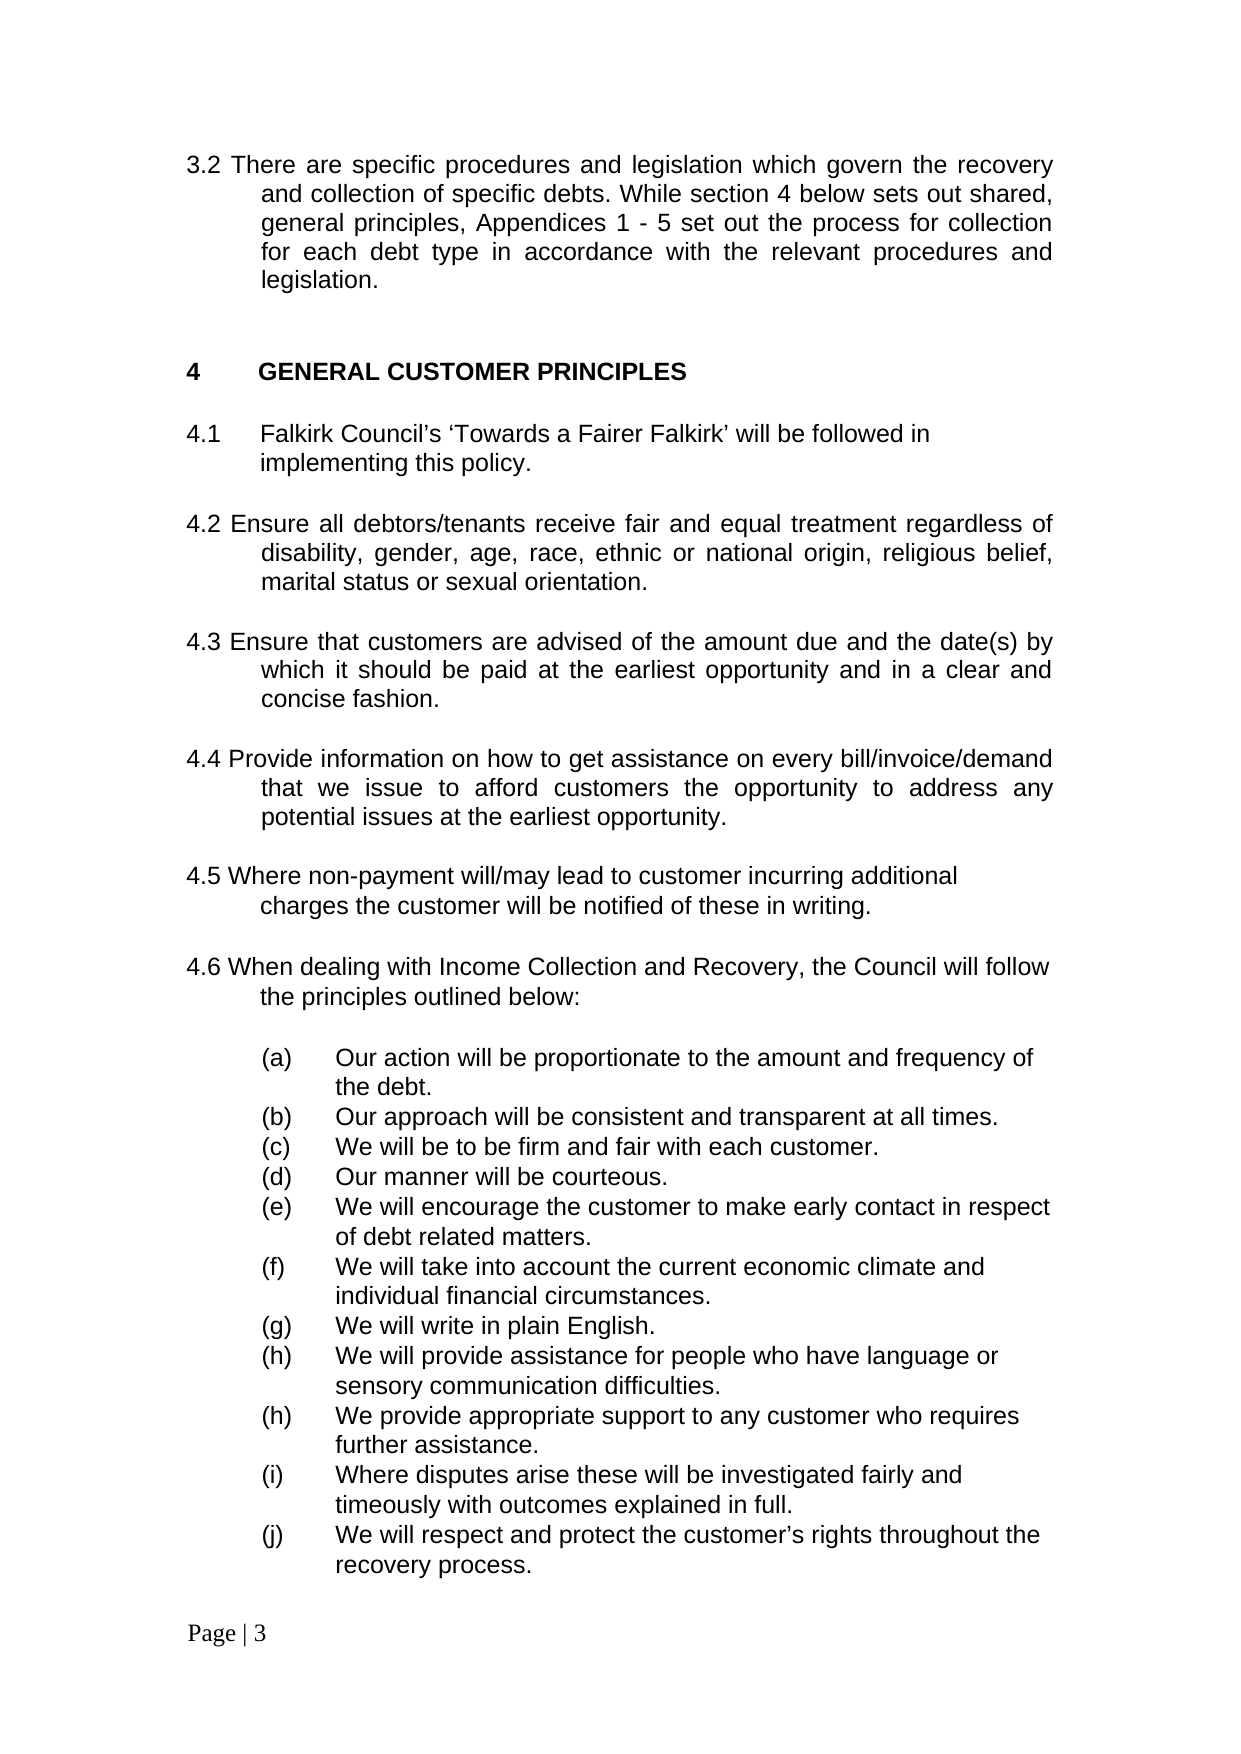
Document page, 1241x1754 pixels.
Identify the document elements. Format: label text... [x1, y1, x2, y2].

text 4.4 Provide information on how to get assistance on every bill/invoice/demand that we issue to afford customers the opportunity to address any potential issues at the earliest opportunity. [186, 744, 1054, 830]
list Our manner will be courteous. [261, 1162, 1053, 1191]
list We will respect and protect the customer’s rights throughout the recovery process. [261, 1520, 1053, 1578]
list We will write in plain English. [261, 1311, 1053, 1340]
list We will take into account the current economic climate and individual financial circumstances. [261, 1252, 1053, 1310]
list Our approach will be consistent and transparent at all times. [261, 1102, 1053, 1131]
text 4.5 Where non-payment will/may lead to customer incurring additional charges the customer will be notified of these in writing. [186, 861, 1053, 920]
list We will be to be firm and fair with each customer. [261, 1132, 1053, 1161]
list Where disputes arise these will be investigated fairly and timeously with outcomes explained in full. [261, 1461, 1053, 1519]
list We provide appropriate support to any customer who requires further assistance. [261, 1401, 1053, 1459]
list We will encourage the customer to make early contact in respect of debt related matters. [261, 1192, 1053, 1251]
subtitle 4 GENERAL CUSTOMER PRINCIPLES [186, 356, 1053, 385]
text 3.2 There are specific procedures and legislation which govern the recovery and collection of specific debts. While section 4 below sets out shared, general principles, Appendices 1 - 5 set out the process for collection for each debt type in accordance with the relevant procedures and legislation. [186, 151, 1054, 294]
list Our action will be proportionate to the amount and frequency of the debt. [261, 1043, 1053, 1101]
text 4.3 Ensure that customers are advised of the amount due and the date(s) by which it should be paid at the earliest opportunity and in a clear and concise fashion. [186, 627, 1054, 713]
text 4.6 When dealing with Income Collection and Recovery, the Council will follow the principles outlined below: [186, 952, 1053, 1010]
text 4.2 Ensure all debtors/tenants receive fair and equal treatment regardless of disability, gender, age, race, ethnic or national origin, religious belief, marital status or sexual orientation. [186, 509, 1054, 595]
text 4.1 Falkirk Council’s ‘Towards a Fairer Falkirk’ will be followed in implementing this policy. [186, 418, 1053, 477]
list We will provide assistance for people who have language or sensory communication difficulties. [261, 1341, 1053, 1400]
